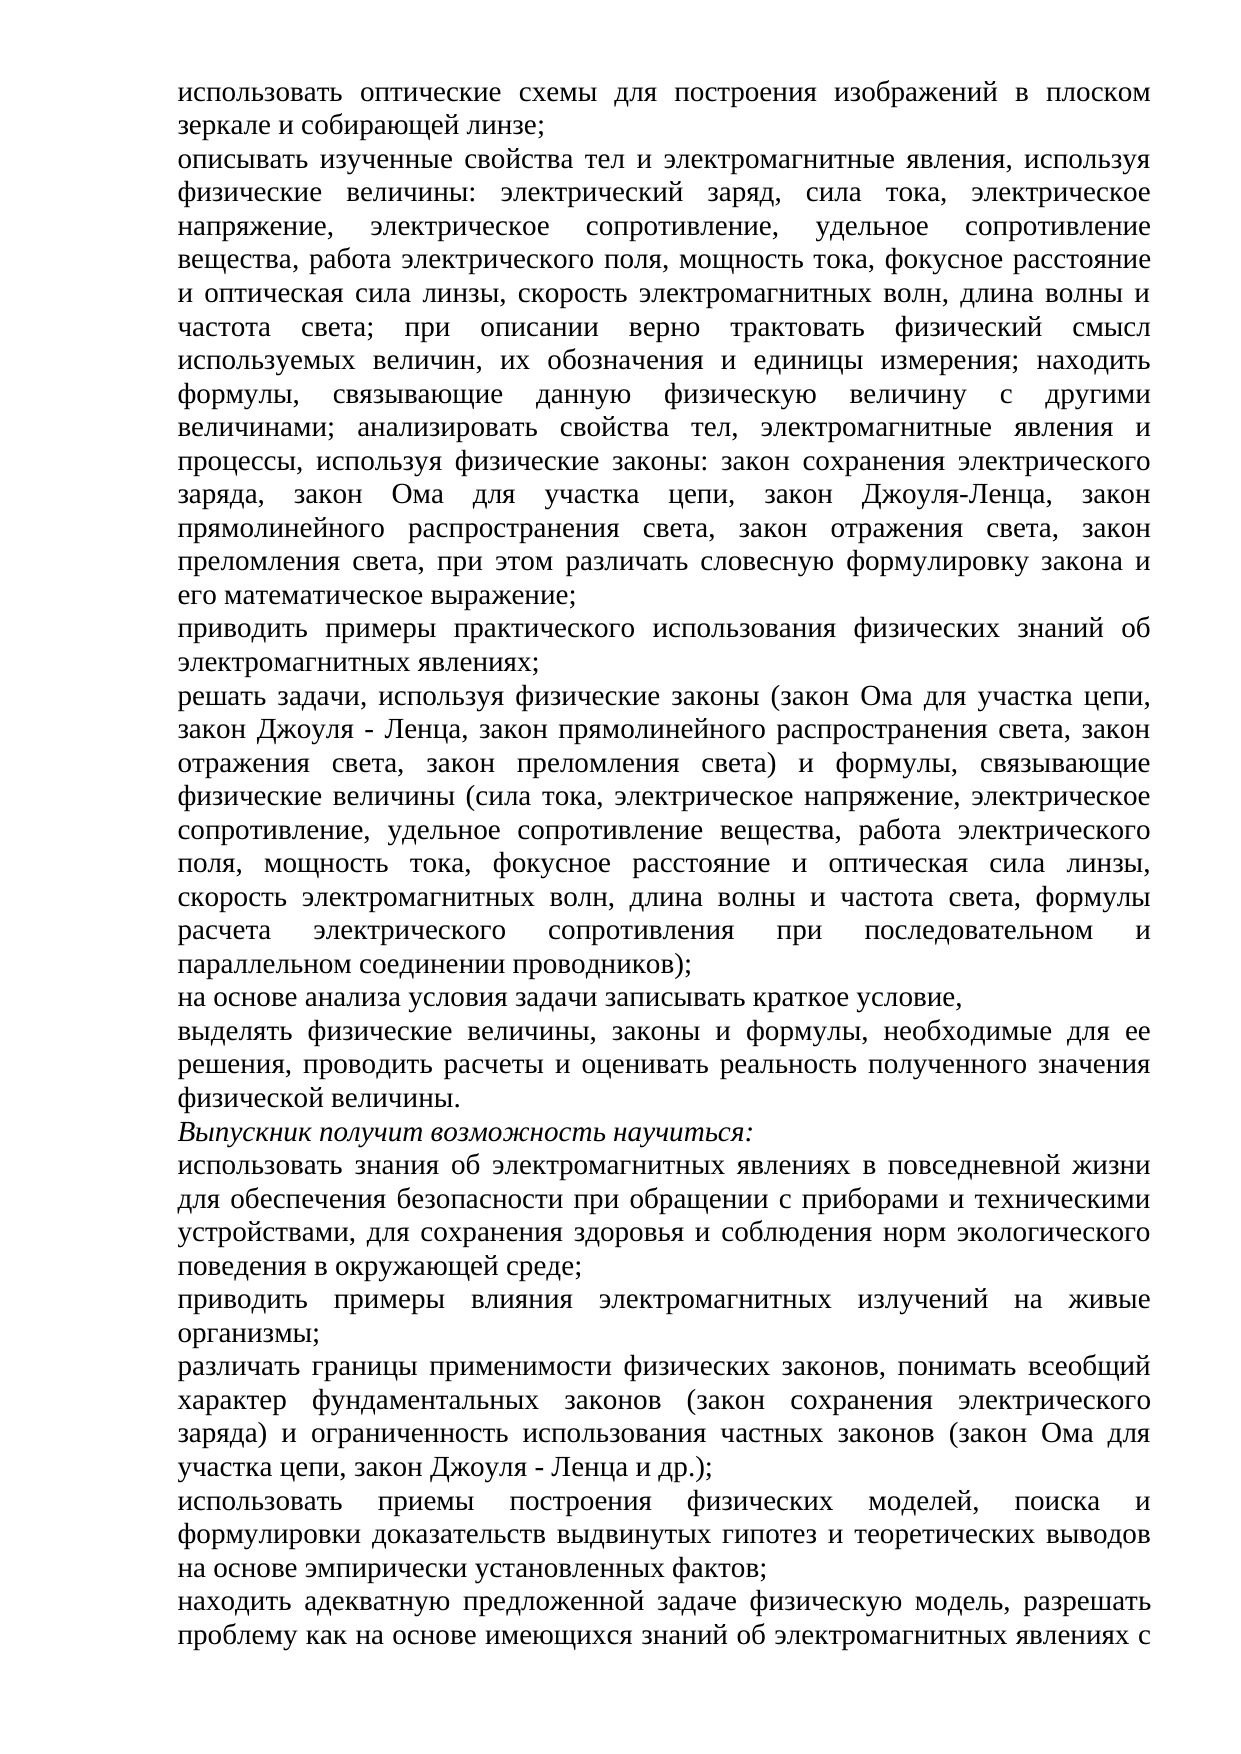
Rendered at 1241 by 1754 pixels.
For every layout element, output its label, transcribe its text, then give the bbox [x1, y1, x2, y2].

text использовать приемы построения физических моделей, поиска и формулировки доказательств выдвинутых гипотез и теоретических выводов на основе эмпирически установленных фактов; [177, 1483, 1152, 1583]
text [177, 1583, 1152, 1650]
text Выпускник получит возможность научиться: [177, 1114, 1152, 1147]
text описывать изученные свойства тел и электромагнитные явления, используя физические величины: электрический заряд, сила тока, электрическое напряжение, электрическое сопротивление, удельное сопротивление вещества, работа электрического поля, мощность тока, фокусное расстояние и оптическая сила линзы, скорость электромагнитных волн, длина волны и частота света; при описании верно трактовать физический смысл используемых величин, их обозначения и единицы измерения; находить формулы, связывающие данную физическую величину с другими величинами; анализировать свойства тел, электромагнитные явления и процессы, используя физические законы: закон сохранения электрического заряда, закон Ома для участка цепи, закон Джоуля-Ленца, закон прямолинейного распространения света, закон отражения света, закон преломления света, при этом различать словесную формулировку закона и его математическое выражение; [177, 141, 1152, 611]
text использовать знания об электромагнитных явлениях в повседневной жизни для обеспечения безопасности при обращении с приборами и техническими устройствами, для сохранения здоровья и соблюдения норм экологического поведения в окружающей среде; [177, 1147, 1152, 1281]
text различать границы применимости физических законов, понимать всеобщий характер фундаментальных законов (закон сохранения электрического заряда) и ограниченность использования частных законов (закон Ома для участка цепи, закон Джоуля - Ленца и др.); [177, 1348, 1152, 1483]
text приводить примеры влияния электромагнитных излучений на живые организмы; [177, 1281, 1152, 1348]
text приводить примеры практического использования физических знаний об электромагнитных явлениях; [177, 611, 1152, 678]
text на основе анализа условия задачи записывать краткое условие, [177, 979, 1152, 1013]
text использовать оптические схемы для построения изображений в плоском зеркале и собирающей линзе; [177, 74, 1152, 141]
text выделять физические величины, законы и формулы, необходимые для ее решения, проводить расчеты и оценивать реальность полученного значения физической величины. [177, 1013, 1152, 1114]
text решать задачи, используя физические законы (закон Ома для участка цепи, закон Джоуля - Ленца, закон прямолинейного распространения света, закон отражения света, закон преломления света) и формулы, связывающие физические величины (сила тока, электрическое напряжение, электрическое сопротивление, удельное сопротивление вещества, работа электрического поля, мощность тока, фокусное расстояние и оптическая сила линзы, скорость электромагнитных волн, длина волны и частота света, формулы расчета электрического сопротивления при последовательном и параллельном соединении проводников); [177, 678, 1152, 979]
